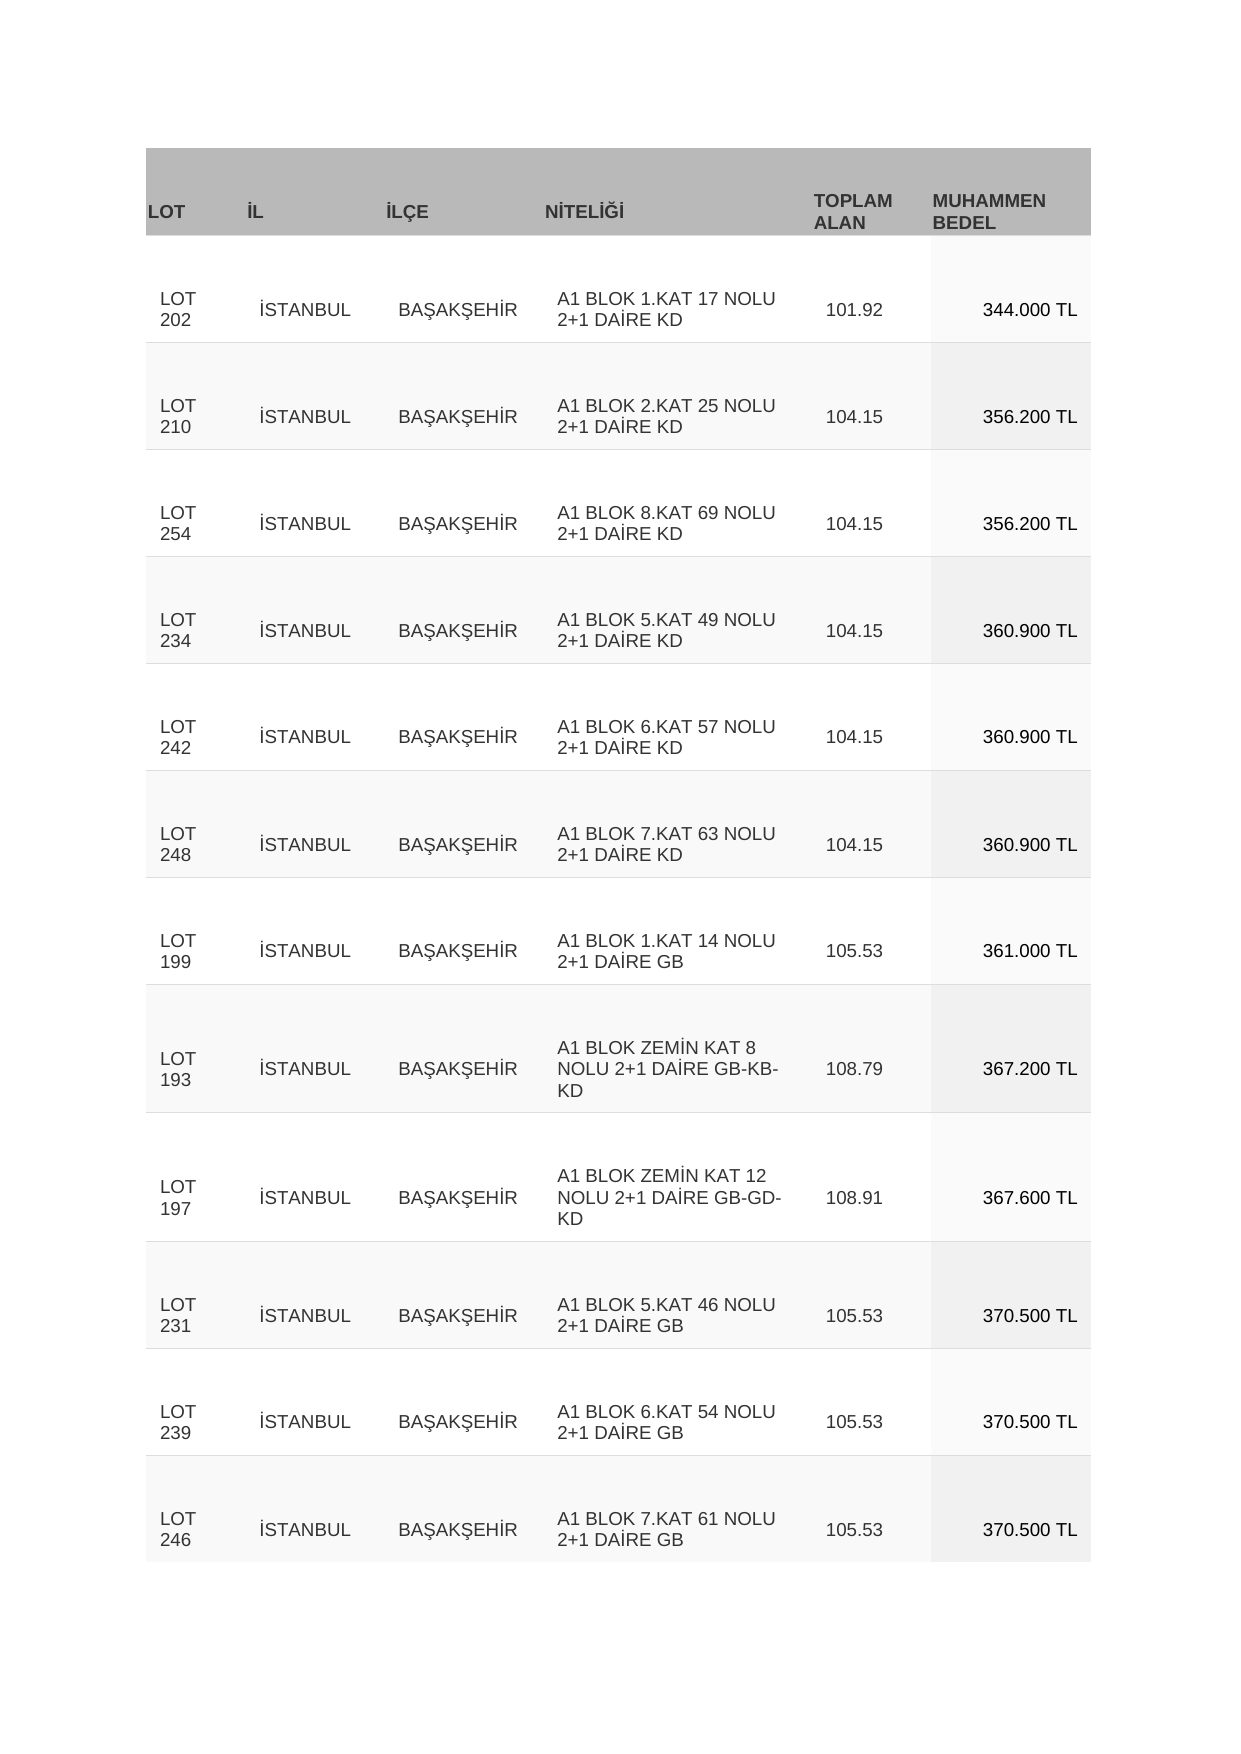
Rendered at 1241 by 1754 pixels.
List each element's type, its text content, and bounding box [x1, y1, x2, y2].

table_cell İSTANBUL [246, 1349, 384, 1455]
table_cell 360.900 TL [931, 664, 1091, 770]
table_cell 370.500 TL [931, 1242, 1091, 1348]
table_cell LOT 234 [146, 557, 246, 663]
table_cell 356.200 TL [931, 343, 1091, 449]
table_cell 105.53 [812, 1242, 931, 1348]
table_cell A1 BLOK 6.KAT 54 NOLU 2+1 DAİRE GB [543, 1349, 812, 1455]
table_cell BAŞAKŞEHİR [384, 1242, 543, 1348]
table_cell 356.200 TL [931, 450, 1091, 556]
table_cell BAŞAKŞEHİR [384, 557, 543, 663]
table_cell 101.92 [812, 236, 931, 342]
table_cell BAŞAKŞEHİR [384, 450, 543, 556]
table_cell İSTANBUL [246, 343, 384, 449]
table_cell A1 BLOK ZEMİN KAT 12 NOLU 2+1 DAİRE GB-GD-KD [543, 1113, 812, 1241]
table_cell BAŞAKŞEHİR [384, 343, 543, 449]
table_cell 105.53 [812, 878, 931, 984]
table_cell A1 BLOK 8.KAT 69 NOLU 2+1 DAİRE KD [543, 450, 812, 556]
table_cell 367.200 TL [931, 985, 1091, 1112]
table_header NİTELİĞİ [543, 148, 812, 235]
table_cell LOT 193 [146, 985, 246, 1112]
table_cell LOT 231 [146, 1242, 246, 1348]
table_header LOT [146, 148, 246, 235]
table_header TOPLAM ALAN [812, 148, 931, 235]
table_cell BAŞAKŞEHİR [384, 985, 543, 1112]
table_header İL [246, 148, 384, 235]
table_cell BAŞAKŞEHİR [384, 1456, 543, 1562]
table_cell LOT 242 [146, 664, 246, 770]
table_cell İSTANBUL [246, 450, 384, 556]
table_cell BAŞAKŞEHİR [384, 236, 543, 342]
table_cell A1 BLOK 7.KAT 63 NOLU 2+1 DAİRE KD [543, 771, 812, 877]
table_cell LOT 202 [146, 236, 246, 342]
table_cell 108.79 [812, 985, 931, 1112]
table_cell 104.15 [812, 557, 931, 663]
table_header MUHAMMEN BEDEL [931, 148, 1091, 235]
table_cell İSTANBUL [246, 1456, 384, 1562]
table_header İLÇE [384, 148, 543, 235]
table_cell A1 BLOK 7.KAT 61 NOLU 2+1 DAİRE GB [543, 1456, 812, 1562]
table_cell LOT 246 [146, 1456, 246, 1562]
table_cell İSTANBUL [246, 664, 384, 770]
table_cell İSTANBUL [246, 771, 384, 877]
table_cell LOT 197 [146, 1113, 246, 1241]
table_cell 105.53 [812, 1456, 931, 1562]
table_cell İSTANBUL [246, 1242, 384, 1348]
table_cell BAŞAKŞEHİR [384, 1113, 543, 1241]
table_cell 367.600 TL [931, 1113, 1091, 1241]
table_cell LOT 199 [146, 878, 246, 984]
table_cell 104.15 [812, 771, 931, 877]
table_cell BAŞAKŞEHİR [384, 878, 543, 984]
table_cell LOT 254 [146, 450, 246, 556]
table_cell 360.900 TL [931, 771, 1091, 877]
table_cell A1 BLOK ZEMİN KAT 8 NOLU 2+1 DAİRE GB-KB-KD [543, 985, 812, 1112]
table_cell BAŞAKŞEHİR [384, 1349, 543, 1455]
table_cell İSTANBUL [246, 985, 384, 1112]
table_cell 104.15 [812, 664, 931, 770]
table_cell A1 BLOK 6.KAT 57 NOLU 2+1 DAİRE KD [543, 664, 812, 770]
table_cell A1 BLOK 2.KAT 25 NOLU 2+1 DAİRE KD [543, 343, 812, 449]
table_cell 108.91 [812, 1113, 931, 1241]
table_cell A1 BLOK 5.KAT 46 NOLU 2+1 DAİRE GB [543, 1242, 812, 1348]
table_cell 370.500 TL [931, 1456, 1091, 1562]
table_cell İSTANBUL [246, 878, 384, 984]
table_cell İSTANBUL [246, 557, 384, 663]
table_cell A1 BLOK 1.KAT 14 NOLU 2+1 DAİRE GB [543, 878, 812, 984]
table_cell BAŞAKŞEHİR [384, 771, 543, 877]
table_cell 361.000 TL [931, 878, 1091, 984]
table_cell A1 BLOK 5.KAT 49 NOLU 2+1 DAİRE KD [543, 557, 812, 663]
table_cell 105.53 [812, 1349, 931, 1455]
table_cell 370.500 TL [931, 1349, 1091, 1455]
table_cell LOT 210 [146, 343, 246, 449]
table_cell 344.000 TL [931, 236, 1091, 342]
table_cell LOT 239 [146, 1349, 246, 1455]
table_cell 104.15 [812, 450, 931, 556]
table_cell 104.15 [812, 343, 931, 449]
table_cell BAŞAKŞEHİR [384, 664, 543, 770]
table_cell LOT 248 [146, 771, 246, 877]
table_cell İSTANBUL [246, 1113, 384, 1241]
table_cell A1 BLOK 1.KAT 17 NOLU 2+1 DAİRE KD [543, 236, 812, 342]
table_cell 360.900 TL [931, 557, 1091, 663]
table_cell İSTANBUL [246, 236, 384, 342]
